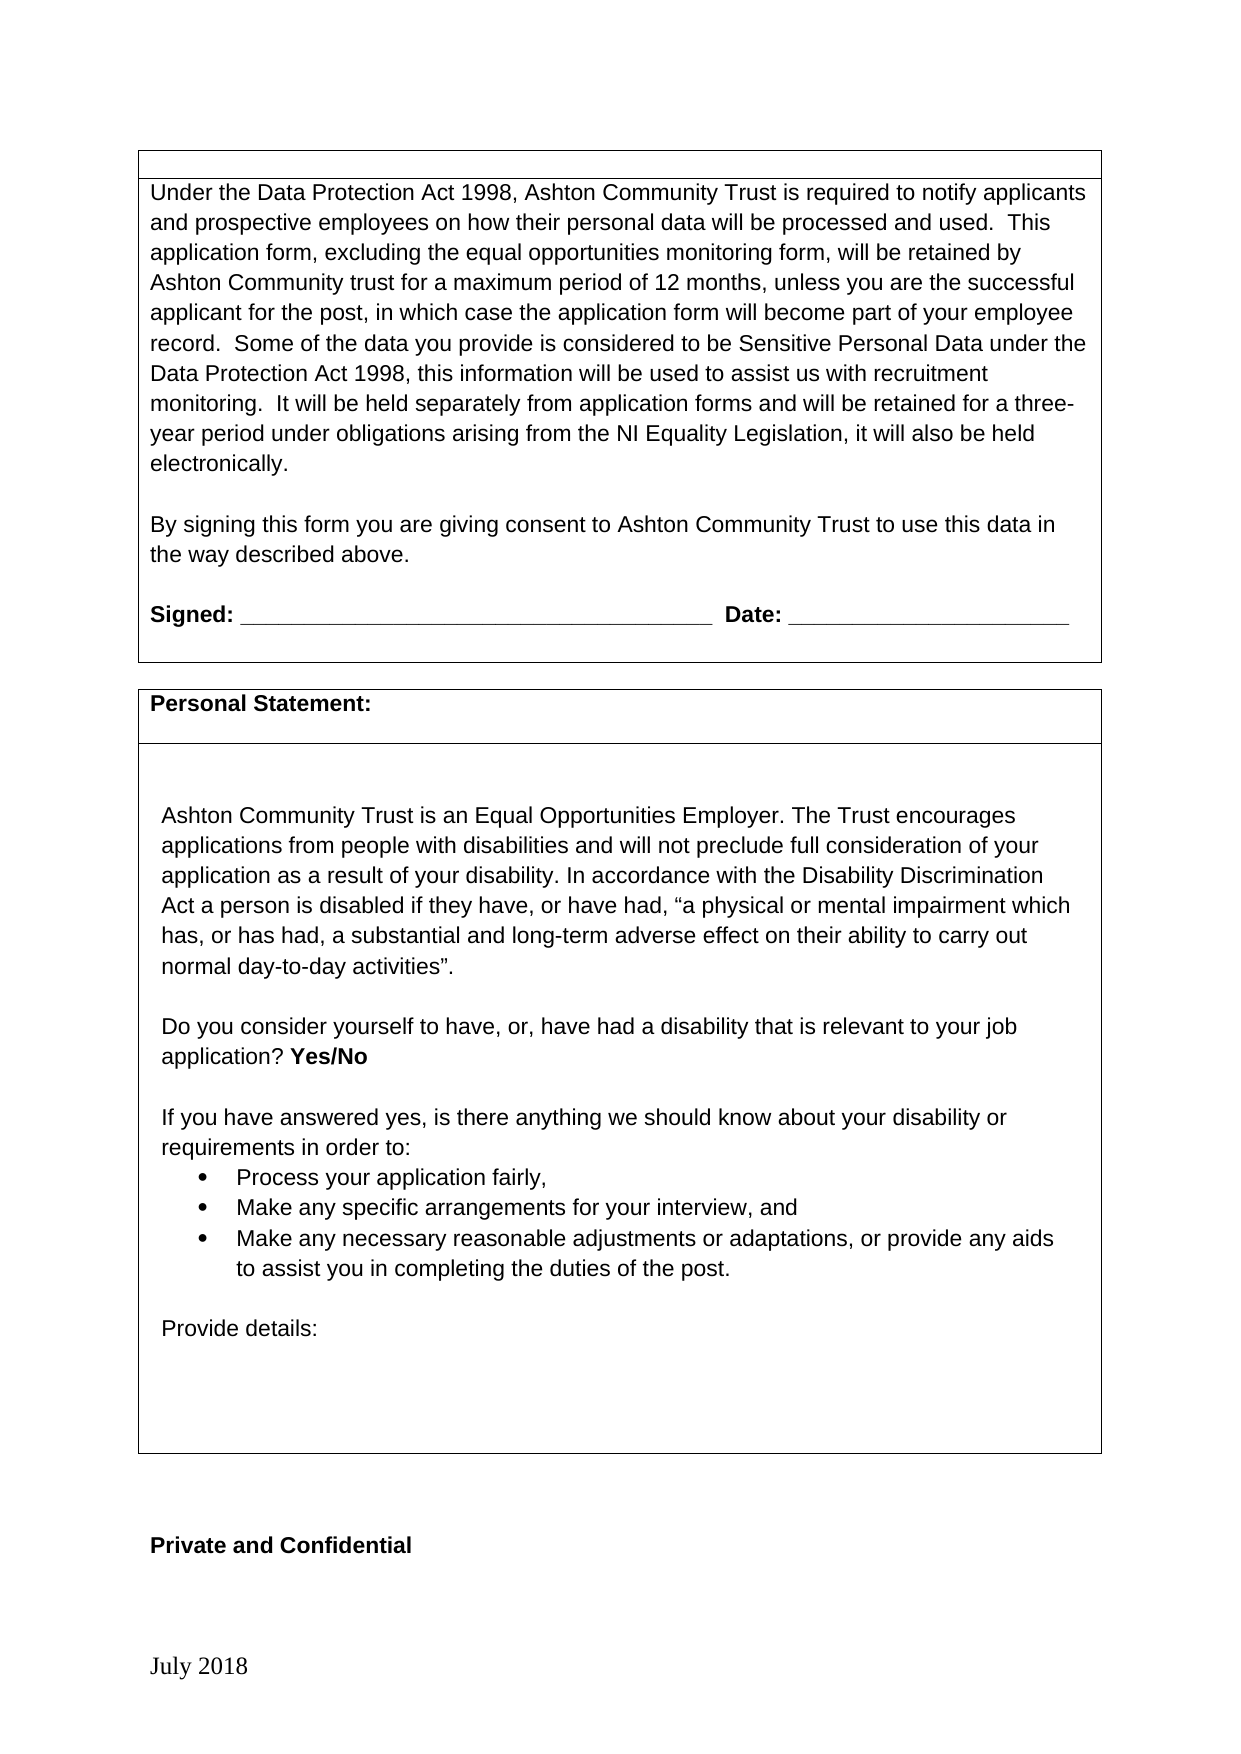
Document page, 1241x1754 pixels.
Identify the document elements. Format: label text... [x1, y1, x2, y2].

text Private and Confidential [150, 1532, 1090, 1559]
table_cell Under the Data Protection Act 1998, Ashton Community Trust is required to notify applicants and prospective employees on how their personal data will be processed and used. This application form, excluding the equal opportunities monitoring form, will be retained by Ashton Community trust for a maximum period of 12 months, unless you are the successful applicant for the post, in which case the application form will become part of your employee record. Some of the data you provide is considered to be Sensitive Personal Data under the Data Protection Act 1998, this information will be used to assist us with recruitment monitoring. It will be held separately from application forms and will be retained for a three-year period under obligations arising from the NI Equality Legislation, it will also be held electronically. By signing this form you are giving consent to Ashton Community Trust to use this data in the way described above. Signed: _____________________________________ Date: ______________________ [139, 179, 1101, 662]
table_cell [139, 151, 1101, 177]
table_header Personal Statement: [139, 690, 1101, 743]
table_cell [139, 744, 1101, 1452]
